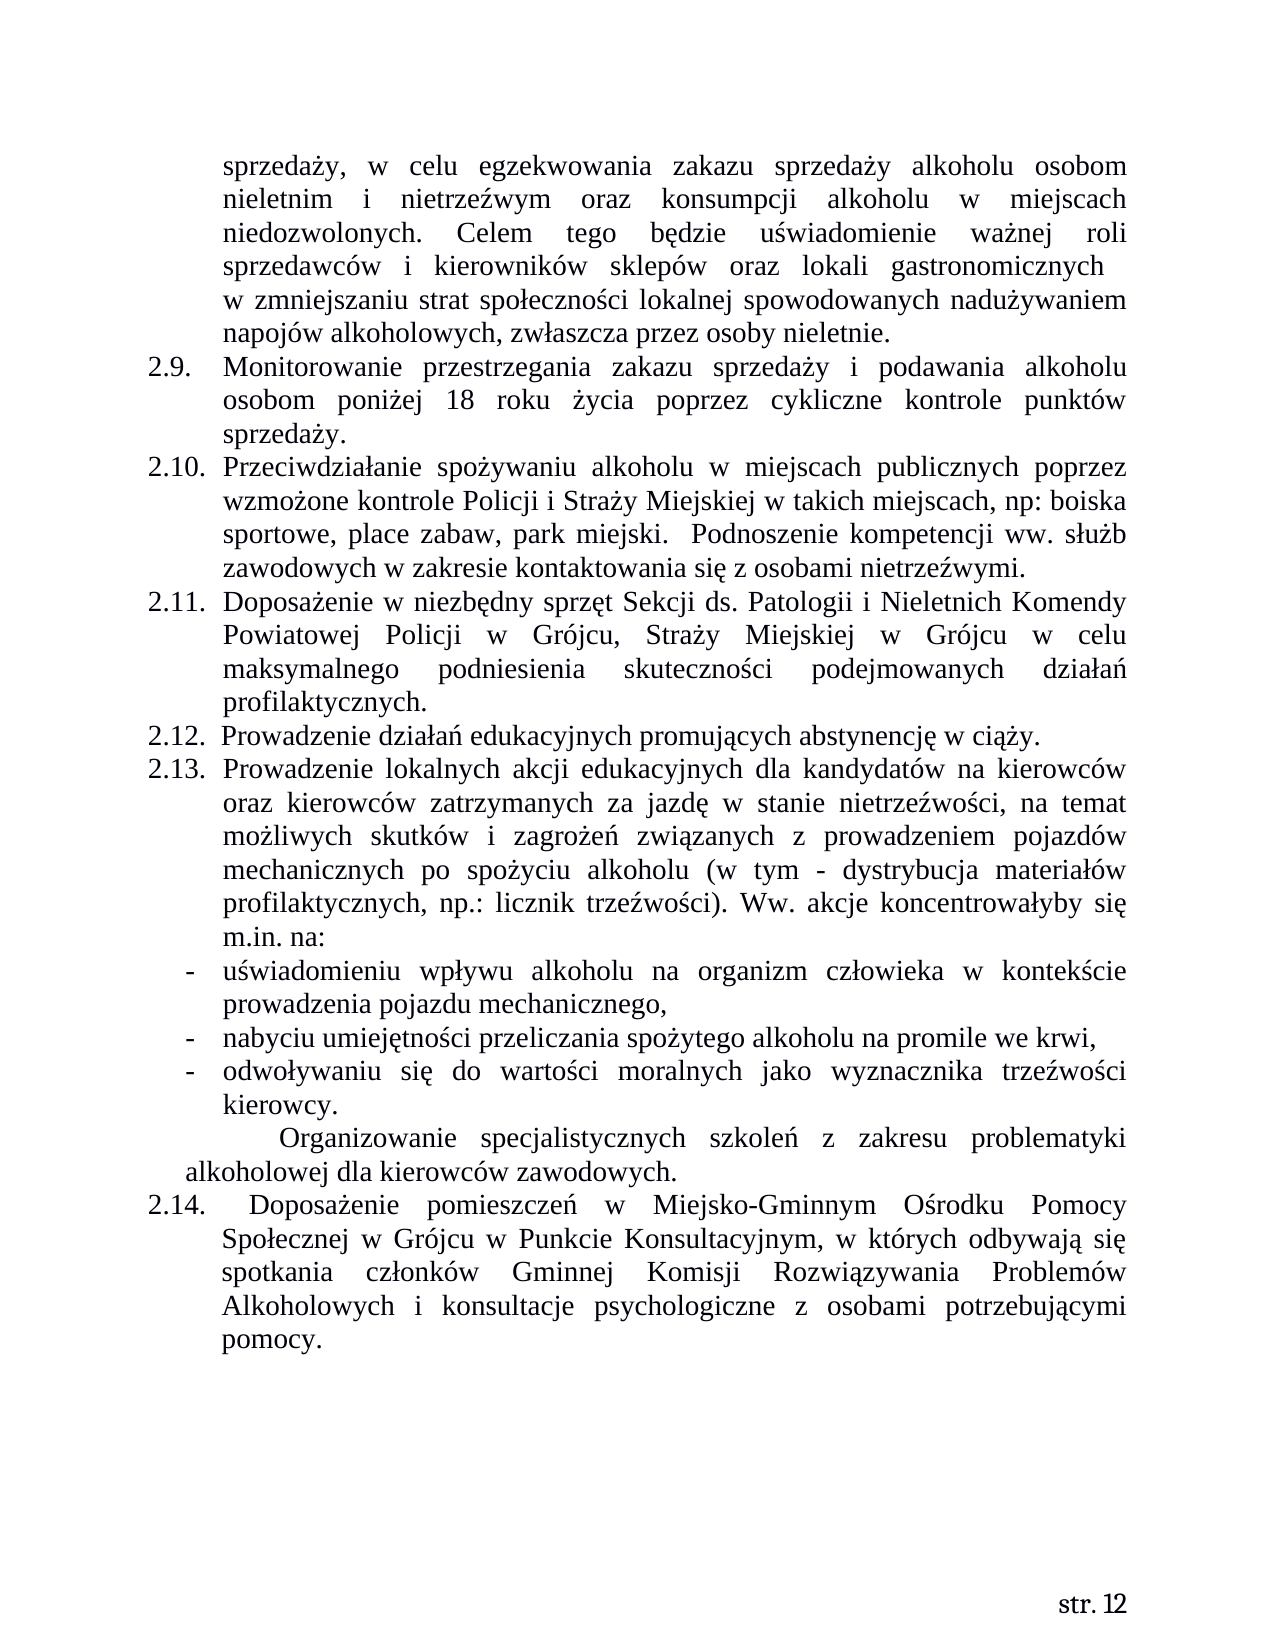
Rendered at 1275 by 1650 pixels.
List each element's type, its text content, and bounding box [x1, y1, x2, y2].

list odwoływaniu się do wartości moralnych jako wyznacznika trzeźwości kierowcy. [185, 1053, 1127, 1120]
text 2.11. Doposażenie w niezbędny sprzęt Sekcji ds. Patologii i Nieletnich Komendy Powiatowej Policji w Grójcu, Straży Miejskiej w Grójcu w celu maksymalnego podniesienia skuteczności podejmowanych działań profilaktycznych. [148, 584, 1127, 718]
list nabyciu umiejętności przeliczania spożytego alkoholu na promile we krwi, [185, 1020, 1127, 1053]
text 2.10. Przeciwdziałanie spożywaniu alkoholu w miejscach publicznych poprzez wzmożone kontrole Policji i Straży Miejskiej w takich miejscach, np: boiska sportowe, place zabaw, park miejski. Podnoszenie kompetencji ww. służb zawodowych w zakresie kontaktowania się z osobami nietrzeźwymi. [148, 449, 1127, 584]
text 2.9. Monitorowanie przestrzegania zakazu sprzedaży i podawania alkoholu osobom poniżej 18 roku życia poprzez cykliczne kontrole punktów sprzedaży. [148, 349, 1127, 449]
text 2.12. Prowadzenie działań edukacyjnych promujących abstynencję w ciąży. [148, 718, 1127, 751]
text Organizowanie specjalistycznych szkoleń z zakresu problematyki alkoholowej dla kierowców zawodowych. [185, 1120, 1127, 1187]
list uświadomieniu wpływu alkoholu na organizm człowieka w kontekście prowadzenia pojazdu mechanicznego, [185, 953, 1127, 1020]
text 2.14. Doposażenie pomieszczeń w Miejsko-Gminnym Ośrodku Pomocy Społecznej w Grójcu w Punkcie Konsultacyjnym, w których odbywają się spotkania członków Gminnej Komisji Rozwiązywania Problemów Alkoholowych i konsultacje psychologiczne z osobami potrzebującymi pomocy. [148, 1187, 1127, 1355]
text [148, 148, 1127, 349]
text 2.13. Prowadzenie lokalnych akcji edukacyjnych dla kandydatów na kierowców oraz kierowców zatrzymanych za jazdę w stanie nietrzeźwości, na temat możliwych skutków i zagrożeń związanych z prowadzeniem pojazdów mechanicznych po spożyciu alkoholu (w tym - dystrybucja materiałów profilaktycznych, np.: licznik trzeźwości). Ww. akcje koncentrowałyby się m.in. na: [148, 751, 1127, 953]
